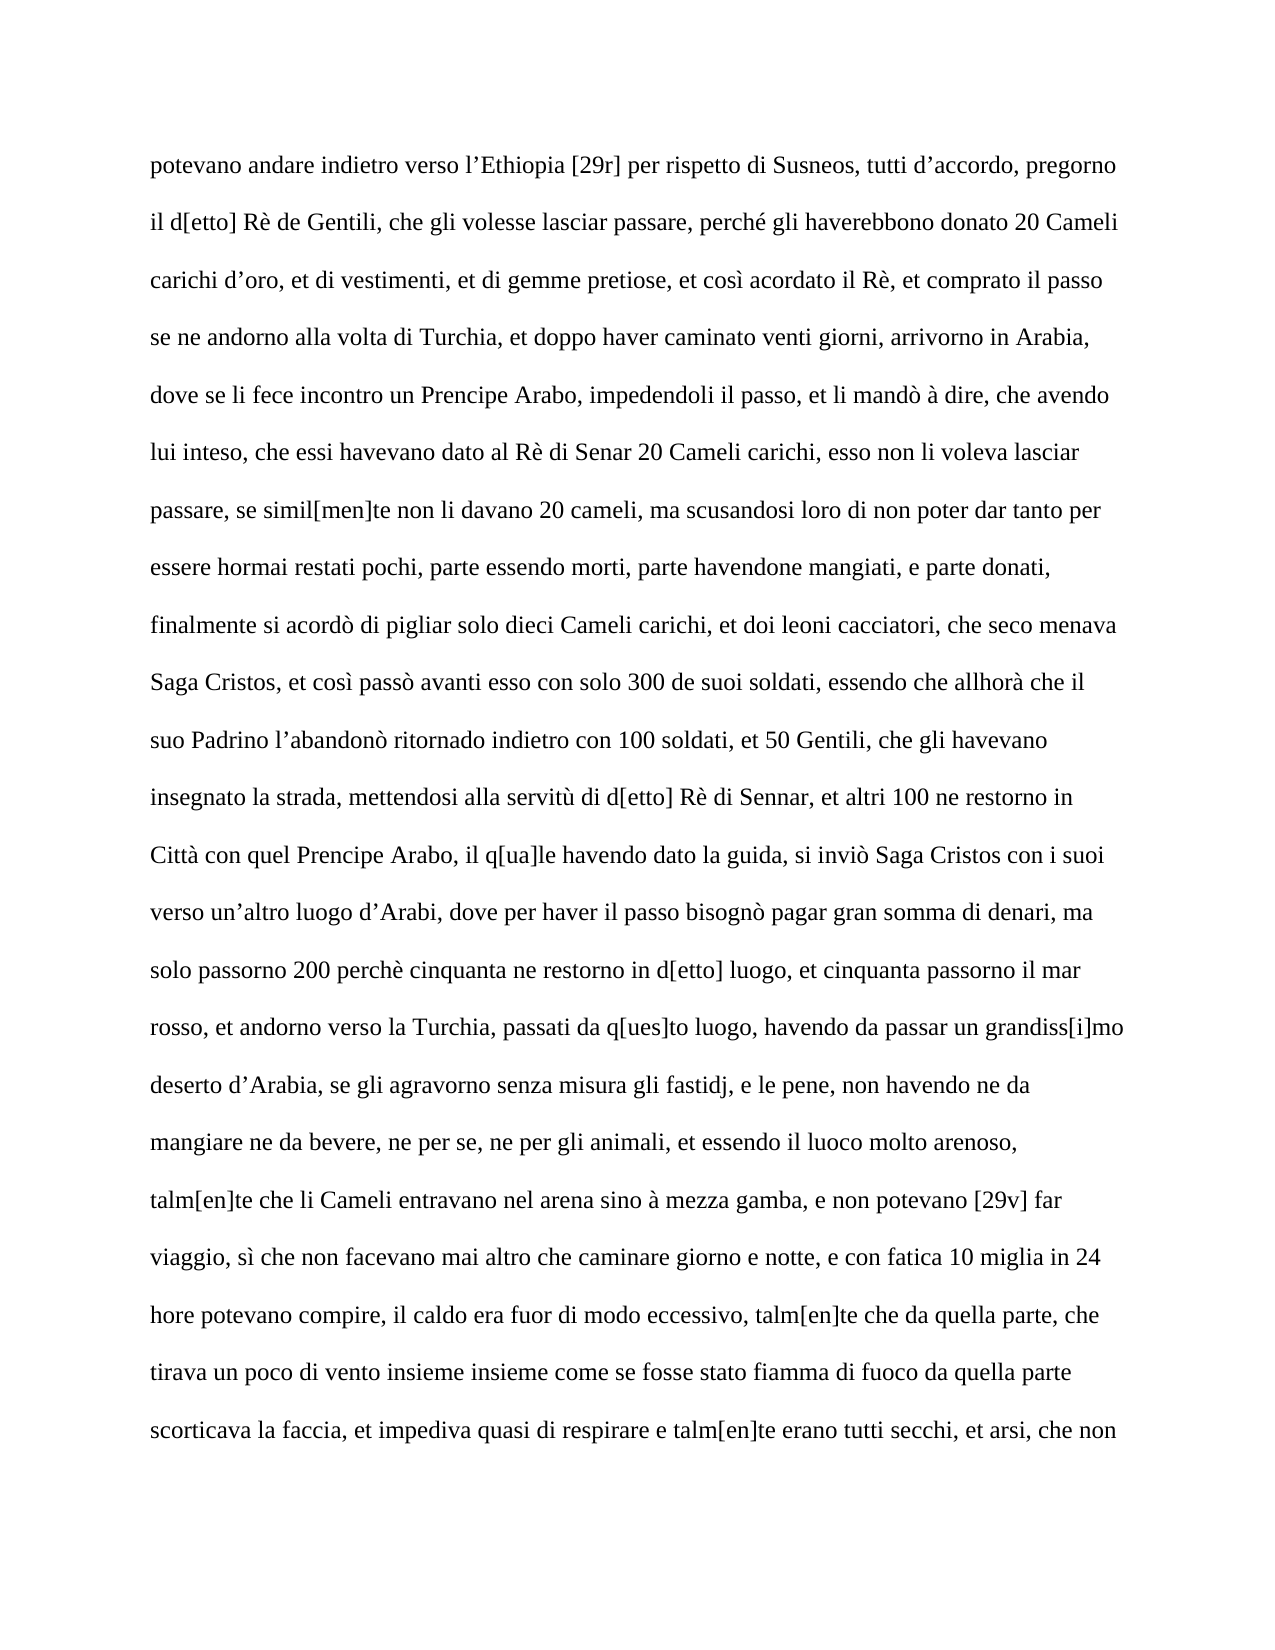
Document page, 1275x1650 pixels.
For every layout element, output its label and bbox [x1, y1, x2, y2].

text [150, 150, 1125, 1444]
